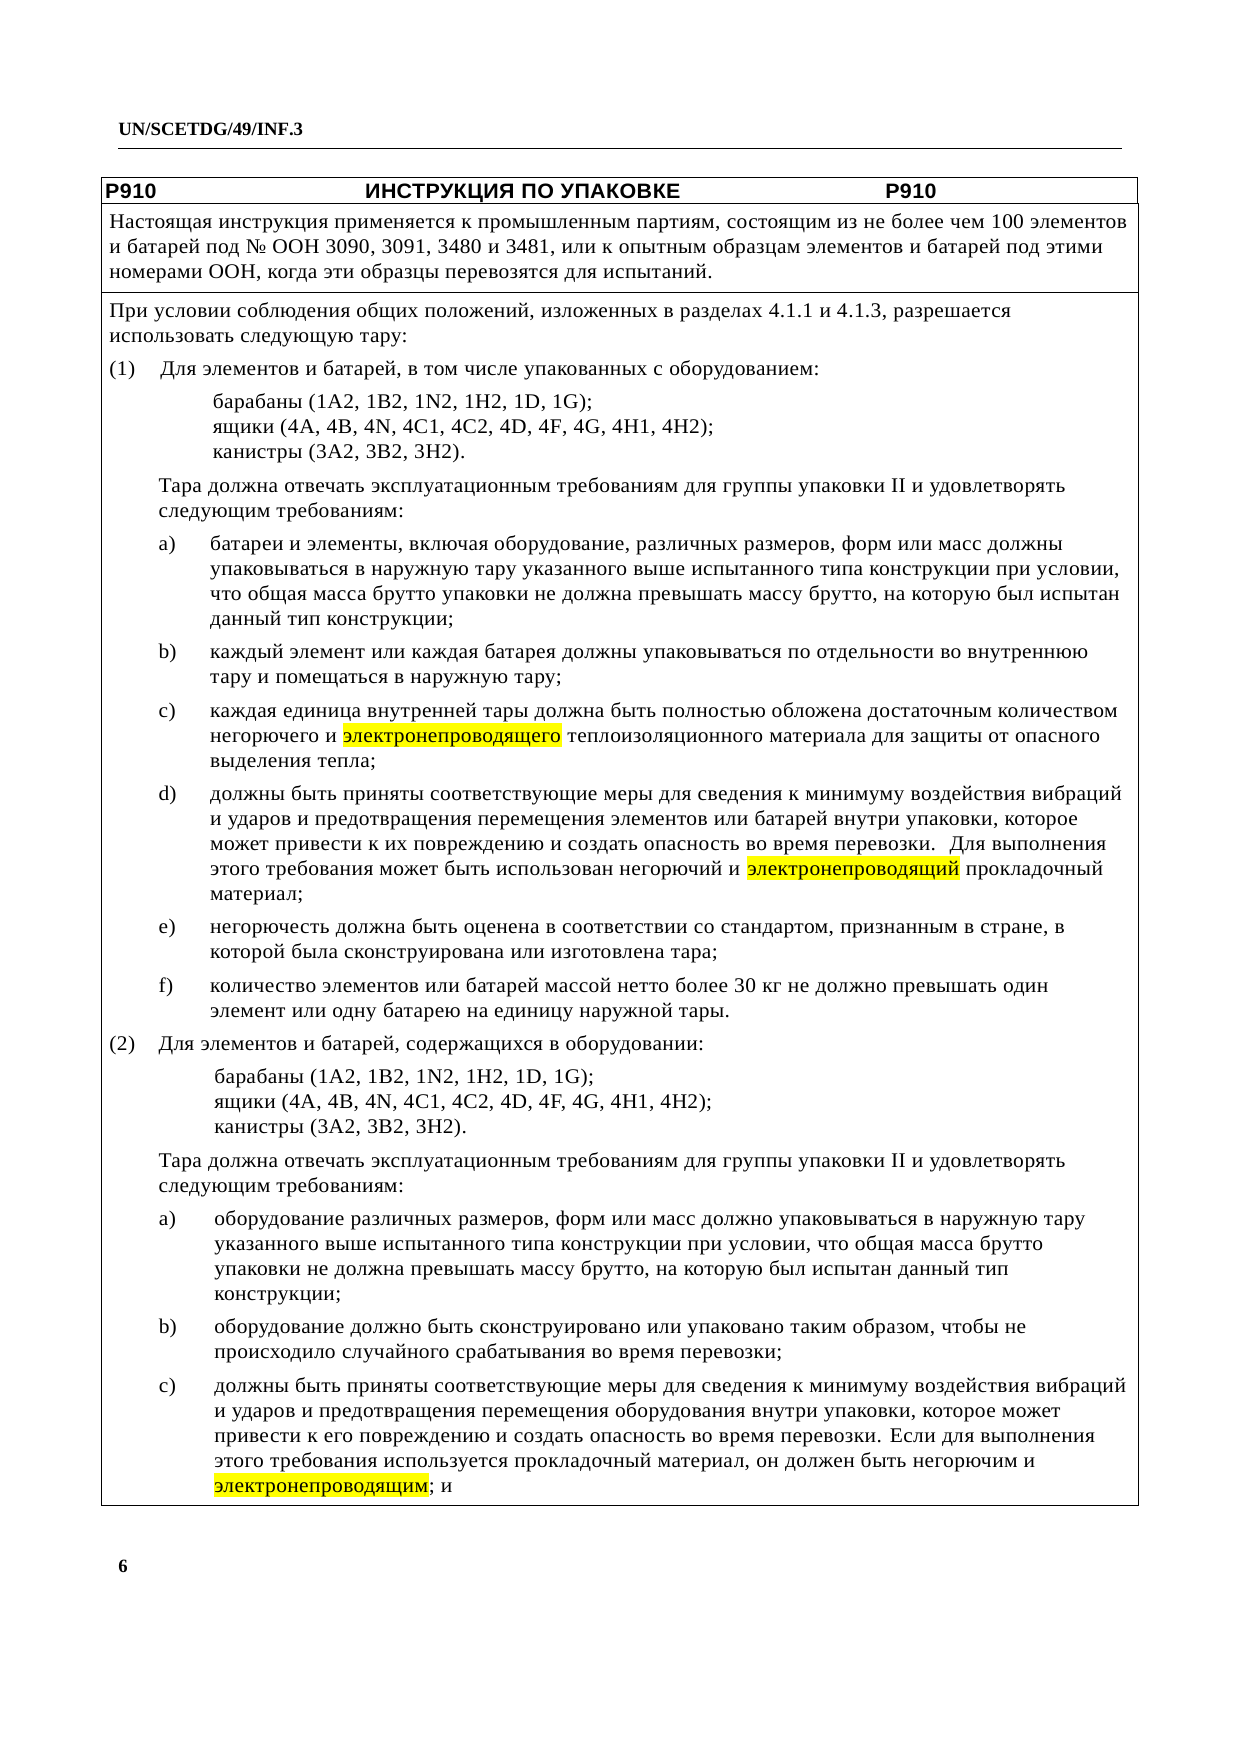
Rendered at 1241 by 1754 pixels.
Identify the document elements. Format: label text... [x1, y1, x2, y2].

table_header ИНСТРУКЦИЯ ПО УПАКОВКЕ [337, 178, 795, 203]
table_cell Настоящая инструкция применяется к промышленным партиям, состоящим из не более чем 100 элементов и батарей под № ООН 3090, 3091, 3480 и 3481, или к опытным образцам элементов и батарей под этими номерами ООН, когда эти образцы перевозятся для испытаний. [102, 204, 1138, 292]
table_header P910 [102, 178, 337, 203]
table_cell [102, 293, 1138, 1505]
table_header P910 [795, 178, 1137, 203]
